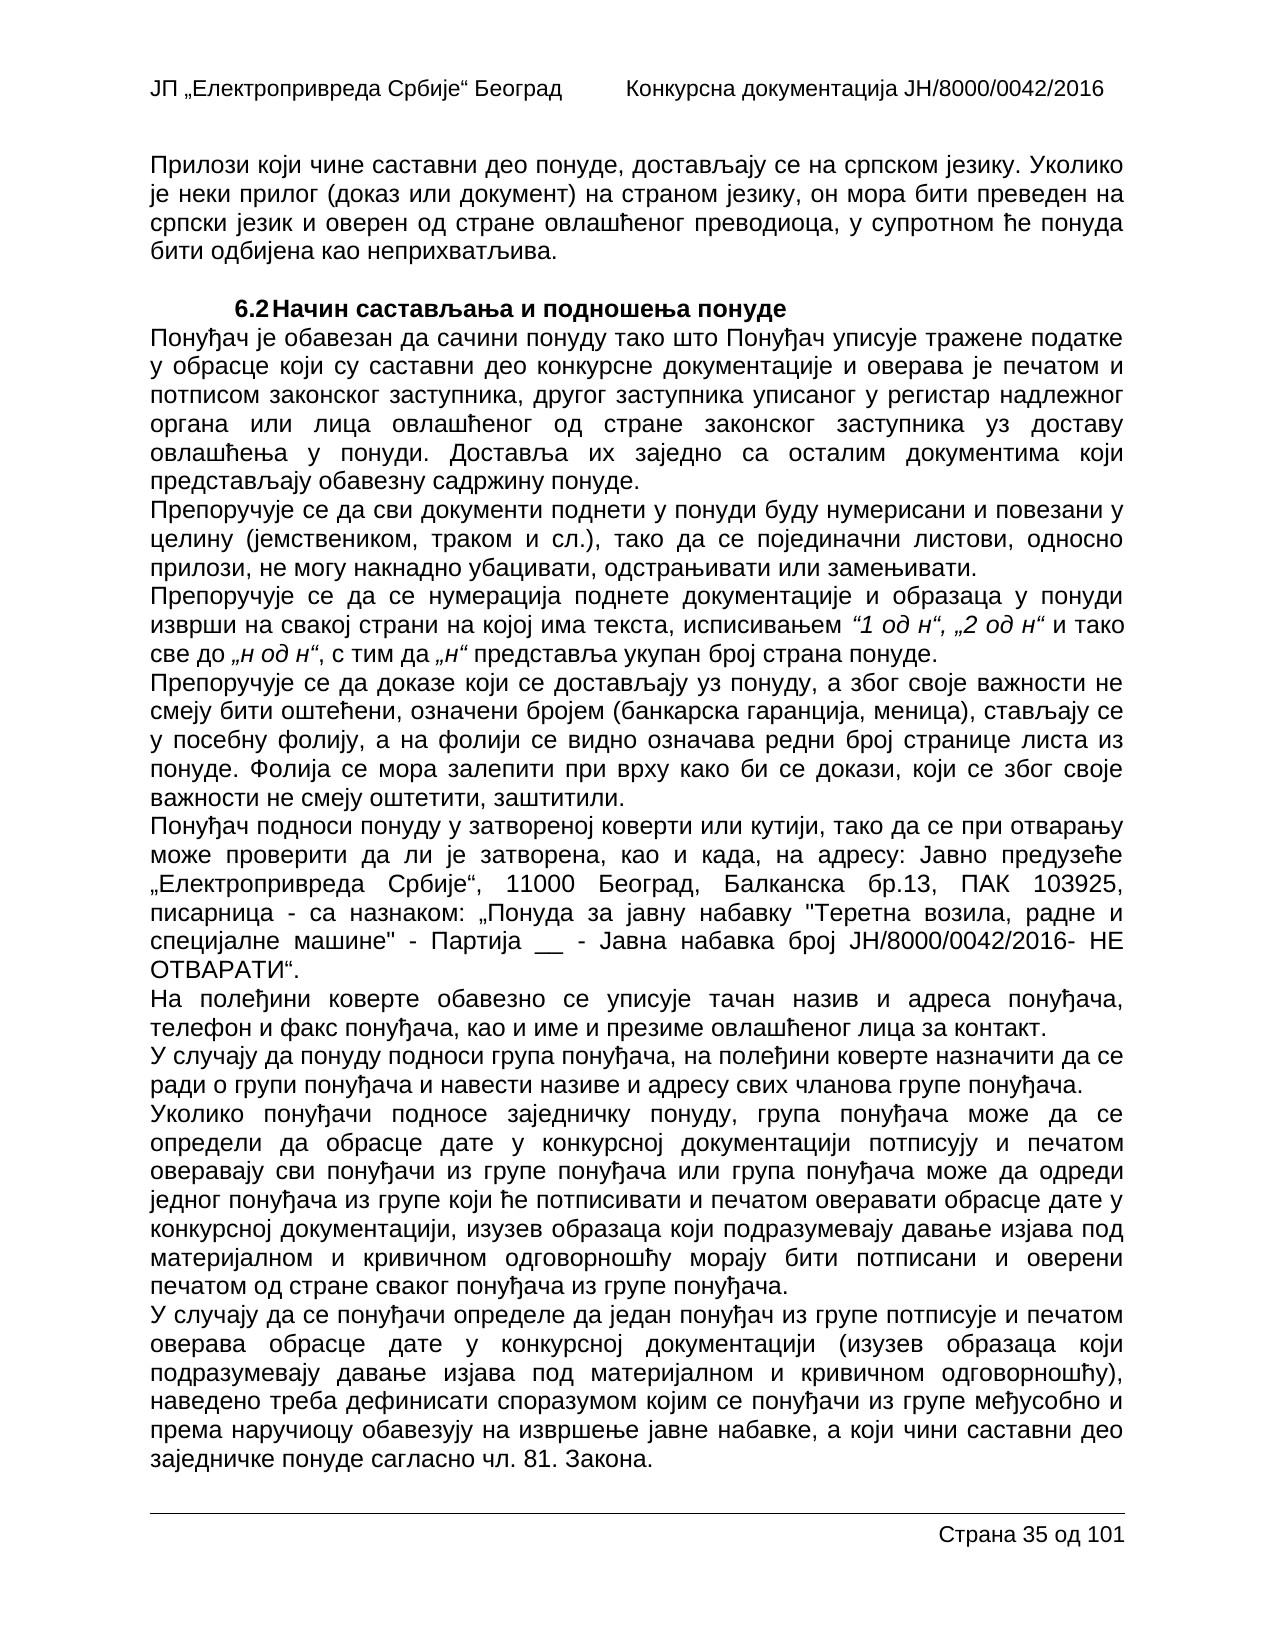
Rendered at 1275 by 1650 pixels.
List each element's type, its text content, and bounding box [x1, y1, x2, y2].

text У случају да понуду подноси група понуђача, на полеђини коверте назначити да се ради о групи понуђача и навести називе и адресу свих чланова групе понуђача. [150, 1041, 1125, 1099]
text Понуђач подноси понуду у затвореној коверти или кутији, тако да се при отварању може проверити да ли је затворена, као и када, на адресу: Јавно предузеће „Електропривреда Србије“, 11000 Београд, Балканска бр.13, ПАК 103925, писарница - са назнаком: „Понуда за јавну набавку "Теретна возила, радне и специјалне машине" - Партија __ - Јавна набавка број ЈН/8000/0042/2016- НЕ ОТВАРАТИ“. [150, 811, 1125, 984]
text Прилози који чине саставни део понуде, достављају се на српском језику. Уколико је неки прилог (доказ или документ) на страном језику, он мора бити преведен на српски језик и оверен од стране овлашћеног преводиоца, у супротном ће понуда бити одбијена као неприхватљива. [150, 150, 1125, 265]
text Препоручује се да сви документи поднети у понуди буду нумерисани и повезани у целину (јемствеником, траком и сл.), тако да се појединачни листови, односно прилози, не могу накнадно убацивати, одстрањивати или замењивати. [150, 495, 1125, 581]
text Препоручује се да се нумерација поднете документације и образаца у понуди изврши на свакоj страни на којој има текста, исписивањем “1 од н“, „2 од н“ и тако све до „н од н“, с тим да „н“ представља укупан број страна понуде. [150, 581, 1125, 667]
text Понуђач је обавезан да сачини понуду тако што Понуђач уписује тражене податке у обрасце који су саставни део конкурсне документације и оверава је печатом и потписом законског заступника, другог заступника уписаног у регистар надлежног органа или лица овлашћеног од стране законског заступника уз доставу овлашћења у понуди. Доставља их заједно са осталим документима који представљају обавезну садржину понуде. [150, 322, 1125, 495]
list Начин састављања и подношења понуде [234, 294, 1125, 322]
text Уколико понуђачи подносе заједничку понуду, група понуђача може да се определи да обрасце дате у конкурсној документацији потписују и печатом оверавају сви понуђачи из групе понуђача или група понуђача може да одреди једног понуђача из групе који ће потписивати и печатом оверавати обрасце дате у конкурсној документацији, изузев образаца који подразумевају давање изјава под материјалном и кривичном одговорношћу морају бити потписани и оверени печатом од стране сваког понуђача из групе понуђача. [150, 1099, 1125, 1300]
text На полеђини коверте обавезно се уписује тачан назив и адреса понуђача, телефон и факс понуђача, као и име и презиме овлашћеног лица за контакт. [150, 984, 1125, 1041]
text У случају да се понуђачи определе да један понуђач из групе потписује и печатом оверава обрасце дате у конкурсној документацији (изузев образаца који подразумевају давање изјава под материјалном и кривичном одговорношћу), наведено треба дефинисати споразумом којим се понуђачи из групе међусобно и према наручиоцу обавезују на извршење јавне набавке, а који чини саставни део заједничке понуде сагласно чл. 81. Закона. [150, 1300, 1125, 1472]
text Препоручује се да доказе који се достављају уз понуду, а због своје важности не смеју бити оштећени, означени бројем (банкарска гаранција, меница), стављају се у посебну фолију, а на фолији се видно означава редни број странице листа из понуде. Фолија се мора залепити при врху како би се докази, који се због своје важности не смеју оштетити, заштитили. [150, 667, 1125, 811]
